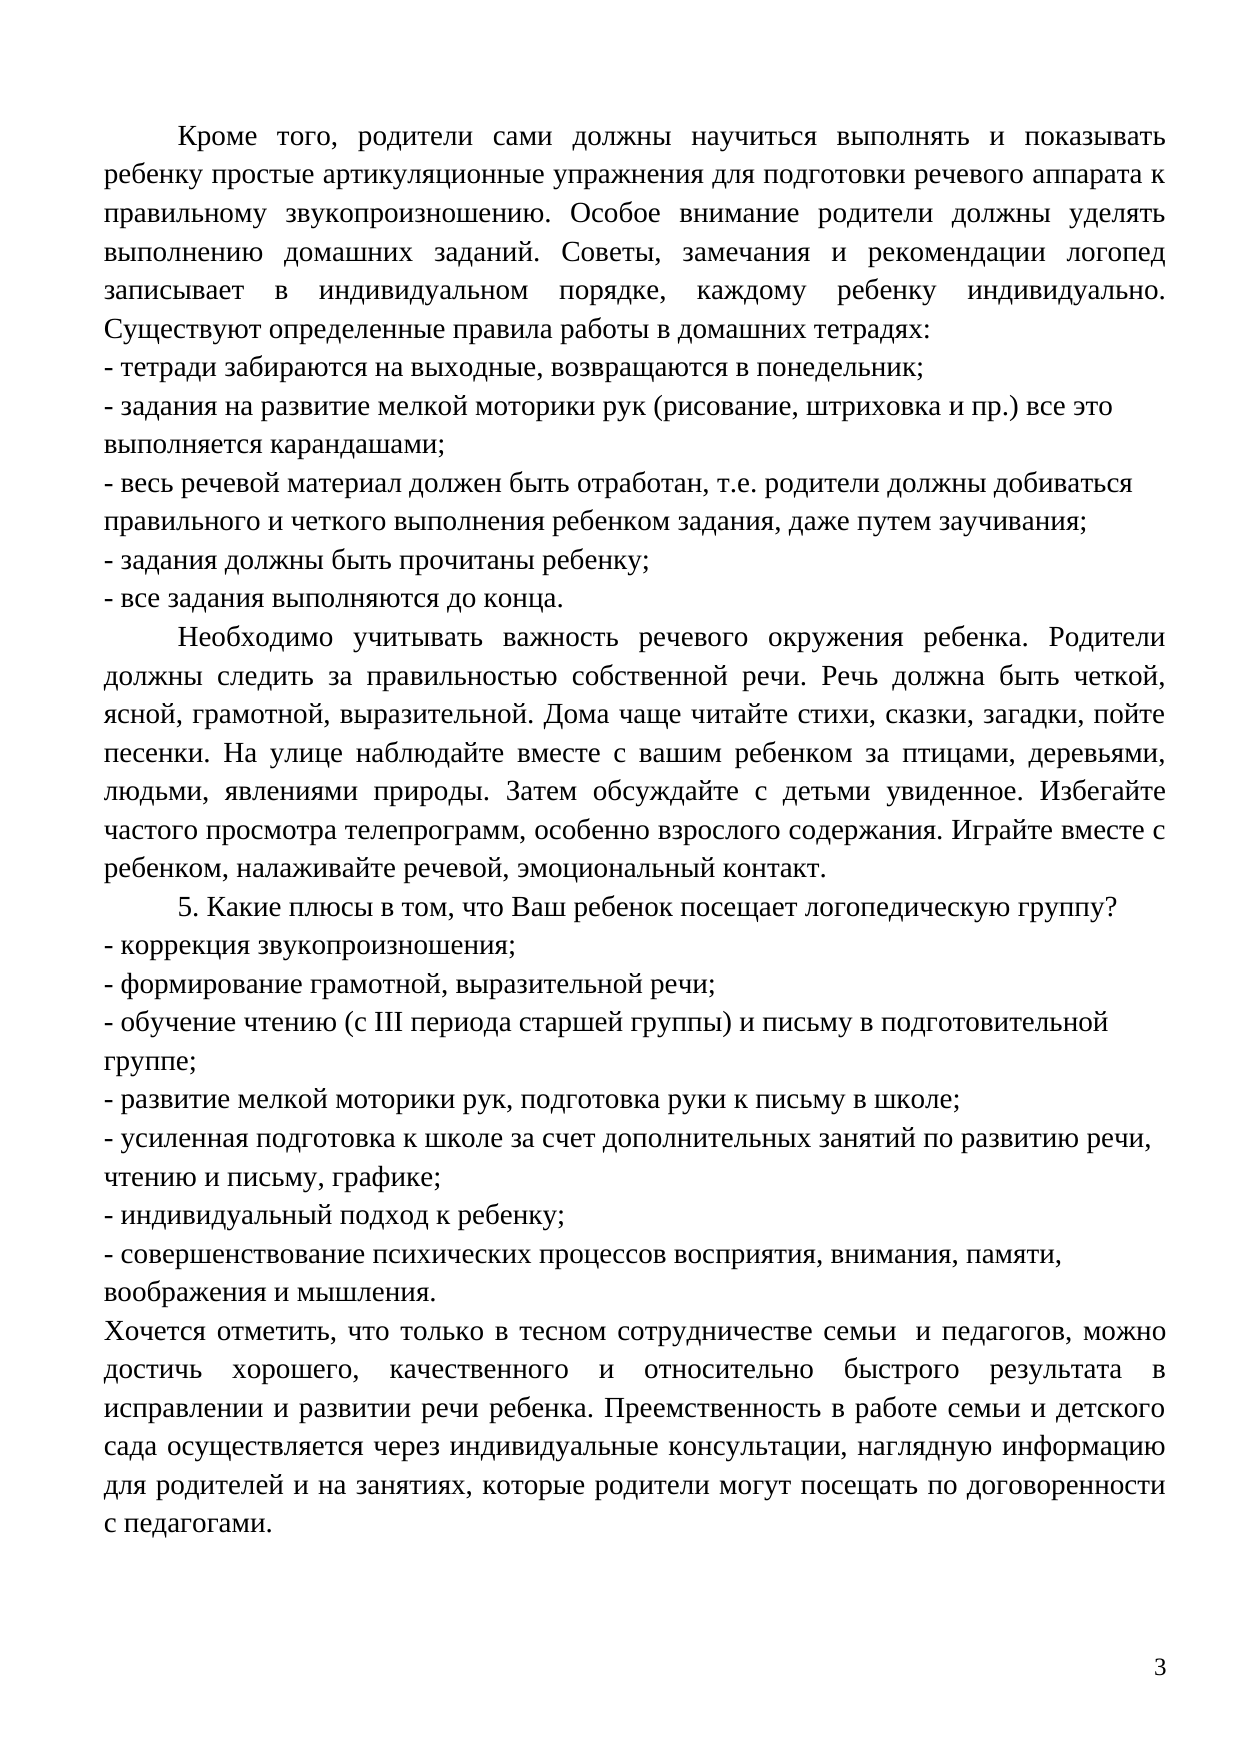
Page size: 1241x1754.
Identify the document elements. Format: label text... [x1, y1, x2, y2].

text Кроме того, родители сами должны научиться выполнять и показывать ребенку простые артикуляционные упражнения для подготовки речевого аппарата к правильному звукопроизношению. Особое внимание родители должны уделять выполнению домашних заданий. Советы, замечания и рекомендации логопед записывает в индивидуальном порядке, каждому ребенку индивидуально. Существуют определенные правила работы в домашних тетрадях: [103, 118, 1167, 344]
text 5. Какие плюсы в том, что Ваш ребенок посещает логопедическую группу? [103, 889, 1167, 922]
text Необходимо учитывать важность речевого окружения ребенка. Родители должны следить за правильностью собственной речи. Речь должна быть четкой, ясной, грамотной, выразительной. Дома чаще читайте стихи, сказки, загадки, пойте песенки. На улице наблюдайте вместе с вашим ребенком за птицами, деревьями, людьми, явлениями природы. Затем обсуждайте с детьми увиденное. Избегайте частого просмотра телепрограмм, особенно взрослого содержания. Играйте вместе с ребенком, налаживайте речевой, эмоциональный контакт. [103, 619, 1167, 884]
text Хочется отметить, что только в тесном сотрудничестве семьи и педагогов, можно достичь хорошего, качественного и относительно быстрого результата в исправлении и развитии речи ребенка. Преемственность в работе семьи и детского сада осуществляется через индивидуальные консультации, наглядную информацию для родителей и на занятиях, которые родители могут посещать по договоренности с педагогами. [103, 1313, 1167, 1539]
text - тетради забираются на выходные, возвращаются в понедельник; - задания на развитие мелкой моторики рук (рисование, штриховка и пр.) все это выполняется карандашами; - весь речевой материал должен быть отработан, т.е. родители должны добиваться правильного и четкого выполнения ребенком задания, даже путем заучивания; - задания должны быть прочитаны ребенку; - все задания выполняются до конца. [103, 349, 1167, 614]
text - коррекция звукопроизношения; - формирование грамотной, выразительной речи; - обучение чтению (с III периода старшей группы) и письму в подготовительной группе; - развитие мелкой моторики рук, подготовка руки к письму в школе; - усиленная подготовка к школе за счет дополнительных занятий по развитию речи, чтению и письму, графике; - индивидуальный подход к ребенку; - совершенствование психических процессов восприятия, внимания, памяти, воображения и мышления. [103, 927, 1167, 1308]
